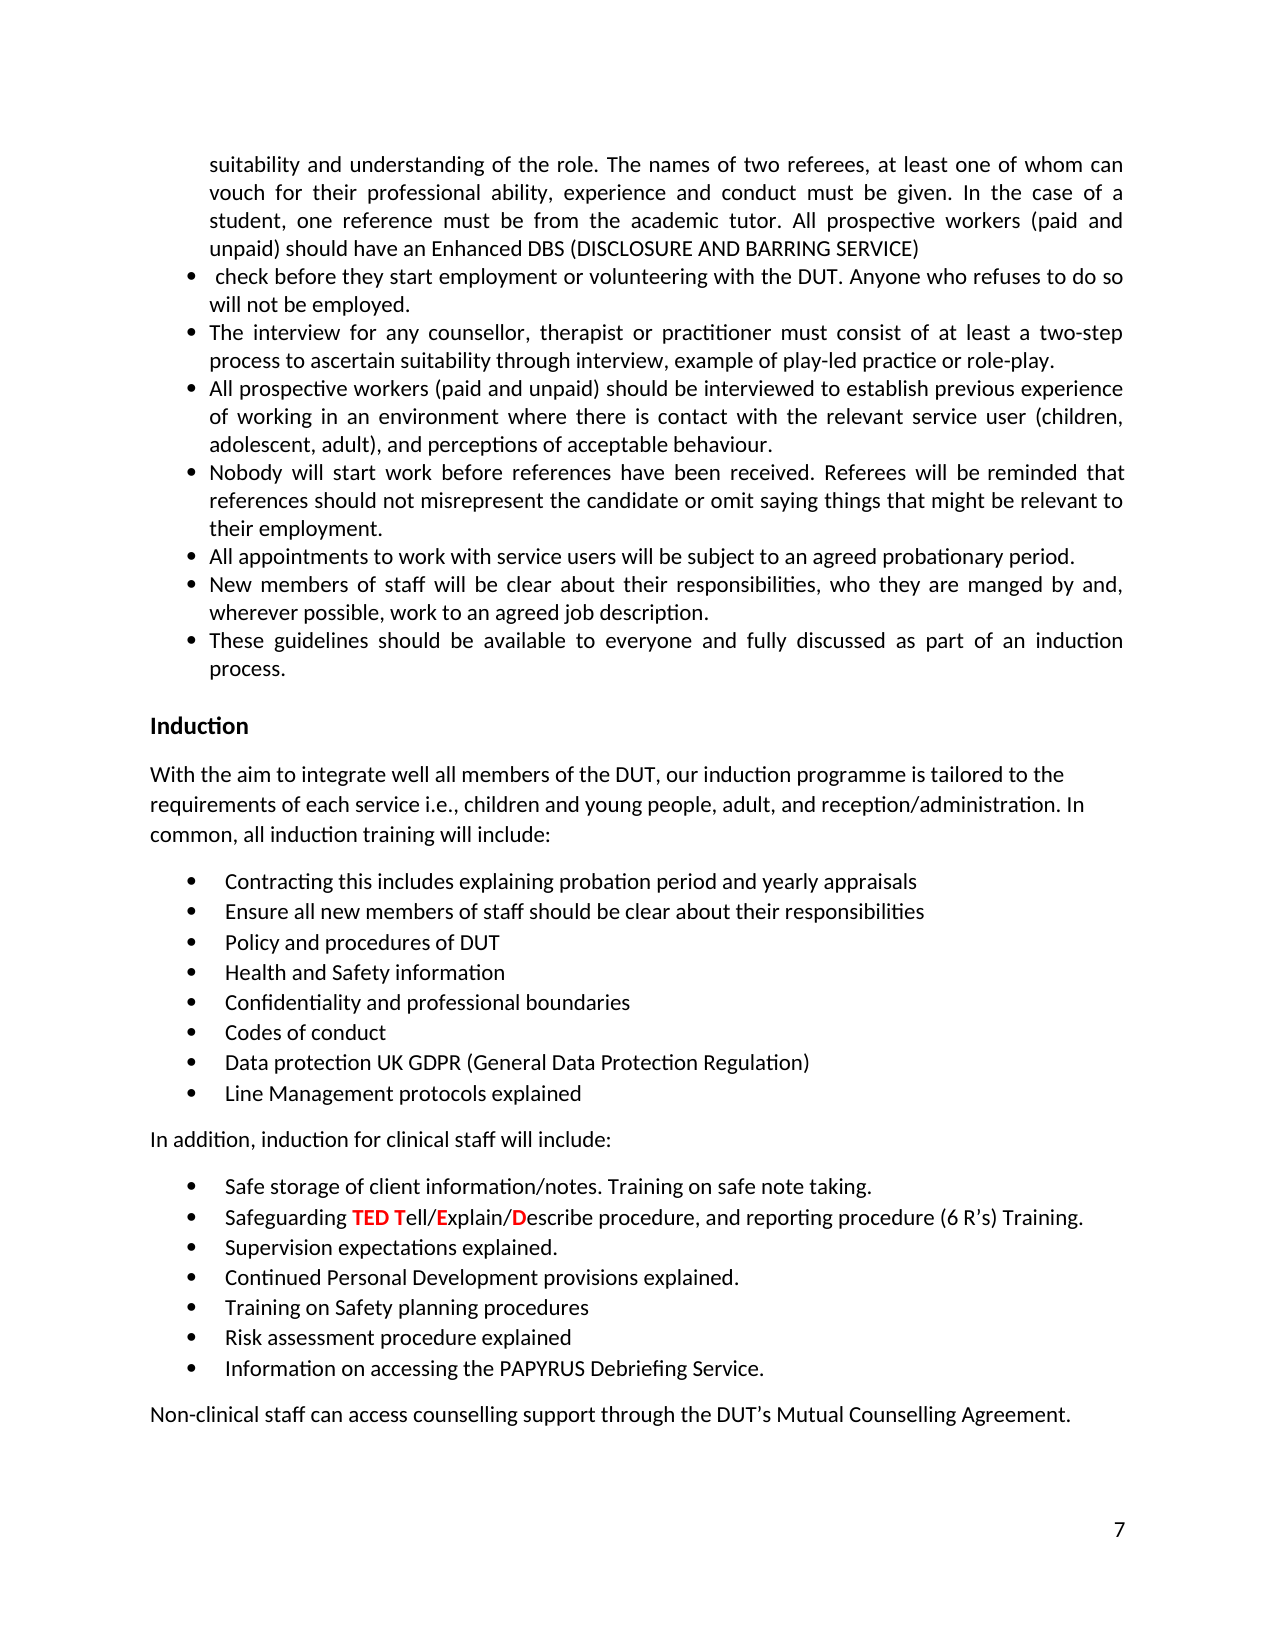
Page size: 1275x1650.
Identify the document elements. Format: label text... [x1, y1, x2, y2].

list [187, 150, 1125, 262]
list Information on accessing the PAPYRUS Debriefing Service. [187, 1354, 1125, 1382]
list Training on Safety planning procedures [187, 1293, 1125, 1321]
list Continued Personal Development provisions explained. [187, 1263, 1125, 1291]
list The interview for any counsellor, therapist or practitioner must consist of at least a two-step process to ascertain suitability through interview, example of play-led practice or role-play. [187, 318, 1125, 374]
list Health and Safety information [187, 958, 1125, 986]
text Non-clinical staff can access counselling support through the DUT’s Mutual Counselling Agreement. [150, 1401, 1125, 1429]
list Risk assessment procedure explained [187, 1323, 1125, 1352]
list Contracting this includes explaining probation period and yearly appraisals [187, 867, 1125, 895]
list Confidentiality and professional boundaries [187, 988, 1125, 1016]
list Supervision expectations explained. [187, 1233, 1125, 1261]
list Ensure all new members of staff should be clear about their responsibilities [187, 897, 1125, 926]
list Line Management protocols explained [187, 1079, 1125, 1107]
list Data protection UK GDPR (General Data Protection Regulation) [187, 1048, 1125, 1077]
list Safeguarding TED Tell/Explain/Describe procedure, and reporting procedure (6 R’s) Training. [187, 1203, 1125, 1231]
list All prospective workers (paid and unpaid) should be interviewed to establish previous experience of working in an environment where there is contact with the relevant service user (children, adolescent, adult), and perceptions of acceptable behaviour. [187, 374, 1125, 458]
list Nobody will start work before references have been received. Referees will be reminded that references should not misrepresent the candidate or omit saying things that might be relevant to their employment. [187, 458, 1125, 542]
list All appointments to work with service users will be subject to an agreed probationary period. [187, 542, 1125, 570]
list Codes of conduct [187, 1018, 1125, 1046]
list check before they start employment or volunteering with the DUT. Anyone who refuses to do so will not be employed. [187, 262, 1125, 318]
text With the aim to integrate well all members of the DUT, our induction programme is tailored to the requirements of each service i.e., children and young people, adult, and reception/administration. In common, all induction training will include: [150, 760, 1125, 848]
list New members of staff will be clear about their responsibilities, who they are manged by and, wherever possible, work to an agreed job description. [187, 570, 1125, 626]
text Induction [150, 710, 1125, 741]
list Safe storage of client information/notes. Training on safe note taking. [187, 1172, 1125, 1201]
text In addition, induction for clinical staff will include: [150, 1126, 1125, 1154]
list Policy and procedures of DUT [187, 928, 1125, 956]
list These guidelines should be available to everyone and fully discussed as part of an induction process. [187, 626, 1125, 682]
